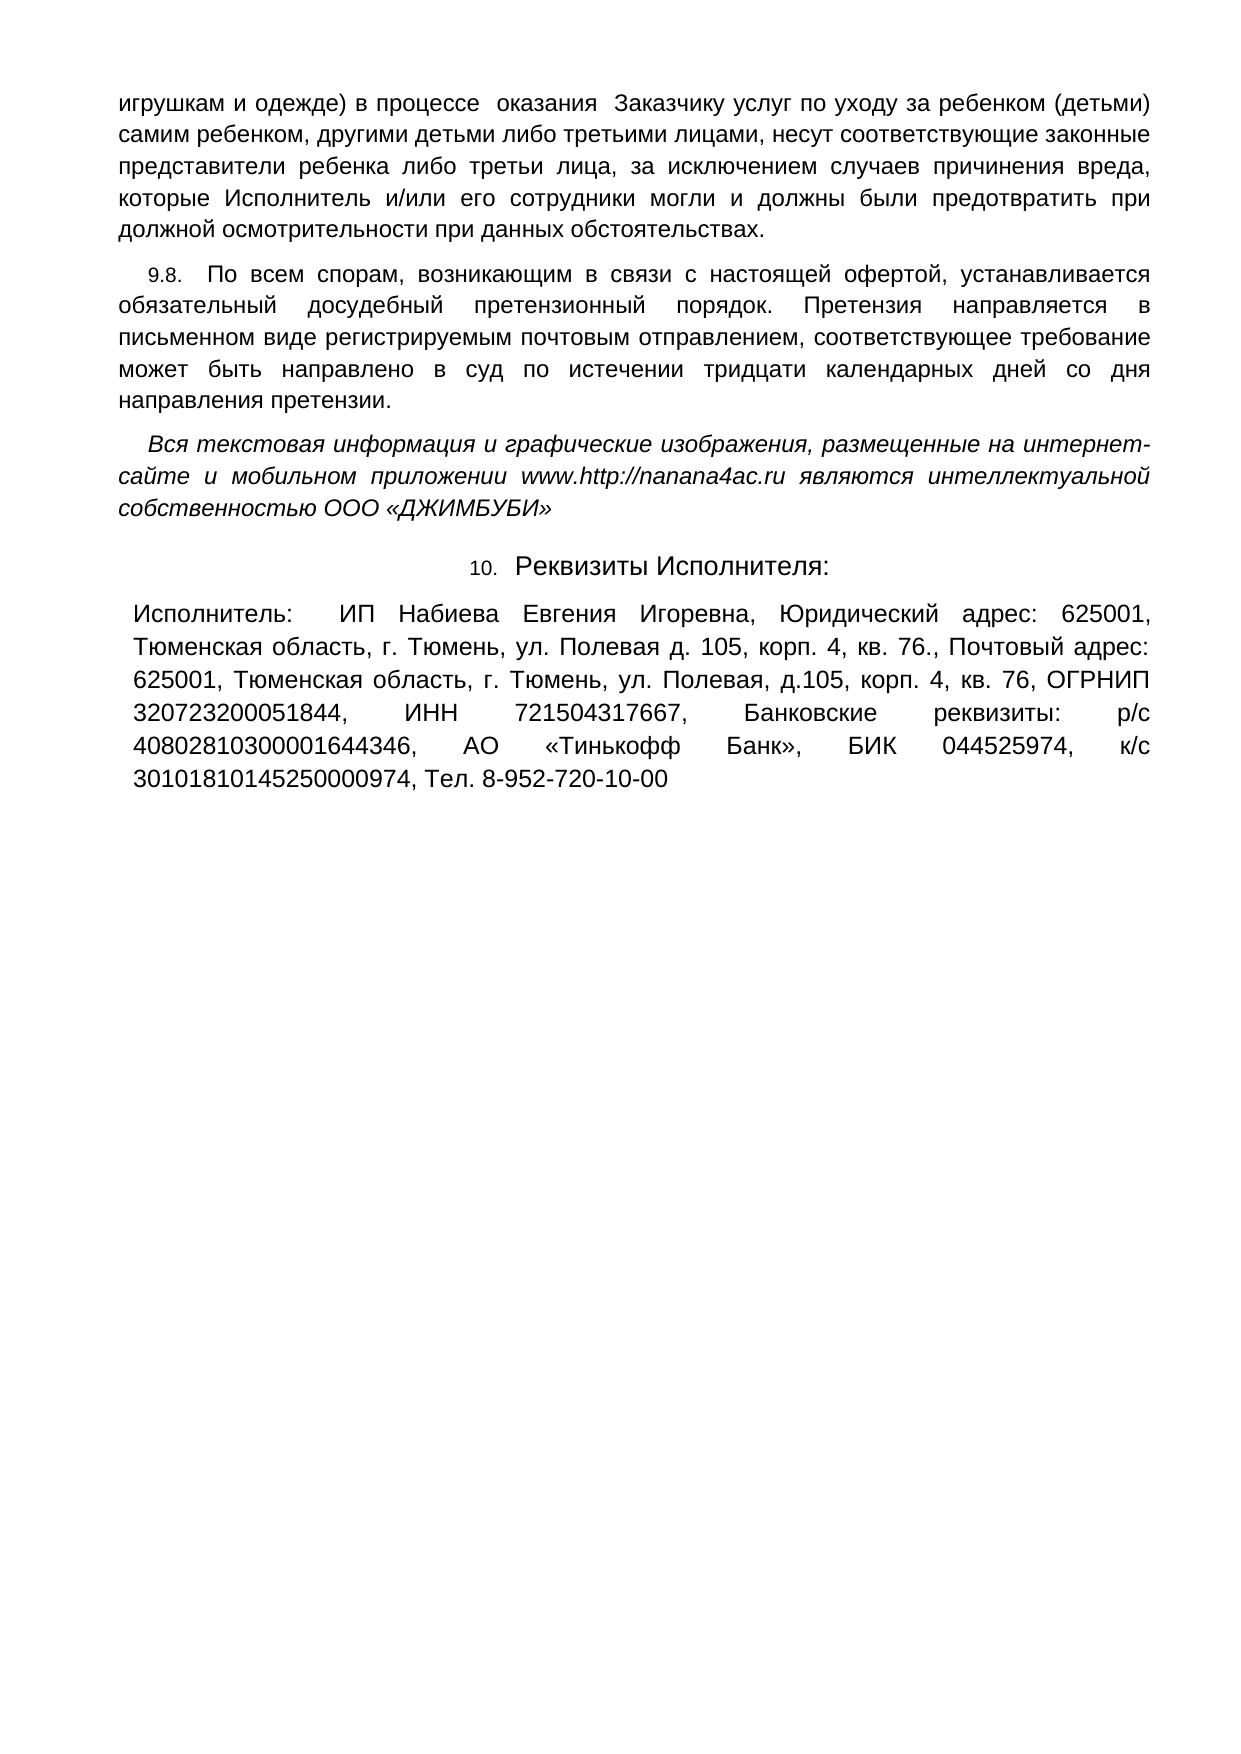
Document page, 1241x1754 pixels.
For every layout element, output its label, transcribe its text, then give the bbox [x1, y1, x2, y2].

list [118, 89, 1152, 243]
list Реквизиты Исполнителя: [118, 550, 1152, 582]
list По всем спорам, возникающим в связи с настоящей офертой, устанавливается обязательный досудебный претензионный порядок. Претензия направляется в письменном виде регистрируемым почтовым отправлением, соответствующее требование может быть направлено в суд по истечении тридцати календарных дней со дня направления претензии. [118, 259, 1152, 414]
text Исполнитель: ИП Набиева Евгения Игоревна, Юридический адрес: 625001, Тюменская область, г. Тюмень, ул. Полевая д. 105, корп. 4, кв. 76., Почтовый адрес: 625001, Тюменская область, г. Тюмень, ул. Полевая, д.105, корп. 4, кв. 76, ОГРНИП 320723200051844, ИНН 721504317667, Банковские реквизиты: р/с 40802810300001644346, АО «Тинькофф Банк», БИК 044525974, к/с 30101810145250000974, Тел. 8-952-720-10-00 [133, 599, 1152, 793]
text Вся текстовая информация и графические изображения, размещенные на интернет-сайте и мобильном приложении www.http://nanana4ac.ru являются интеллектуальной собственностью ООО «ДЖИМБУБИ» [118, 430, 1152, 521]
